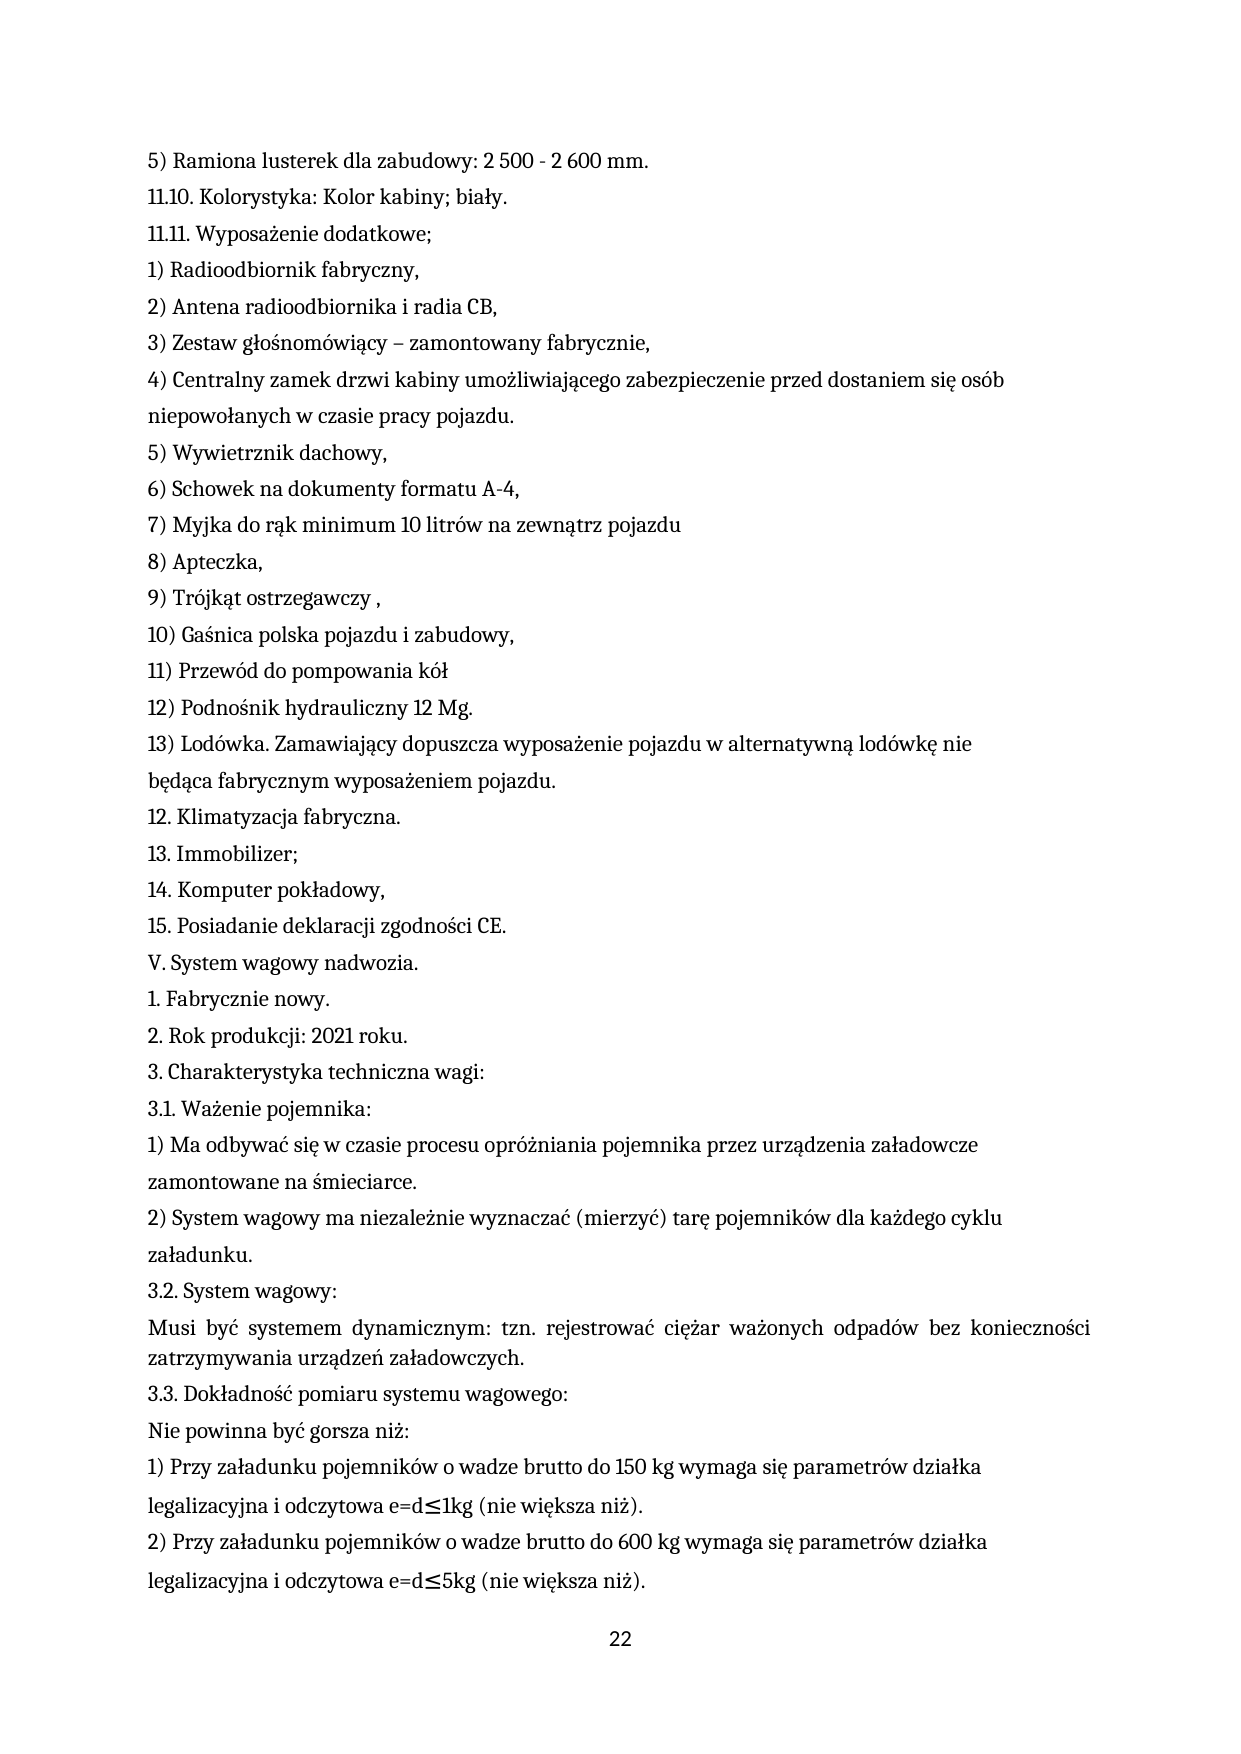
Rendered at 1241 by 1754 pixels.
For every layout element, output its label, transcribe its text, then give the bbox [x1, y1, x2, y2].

text legalizacyjna i odczytowa e=d≤5kg (nie większa niż). [148, 1566, 1093, 1594]
text 9) Trójkąt ostrzegawczy , [148, 585, 1093, 611]
text 11.11. Wyposażenie dodatkowe; [148, 221, 1093, 247]
text 12) Podnośnik hydrauliczny 12 Mg. [148, 694, 1093, 721]
text Nie powinna być gorsza niż: [148, 1417, 1093, 1444]
text 5) Ramiona lusterek dla zabudowy: 2 500 - 2 600 mm. [148, 148, 1093, 174]
text 11) Przewód do pompowania kół [148, 658, 1093, 684]
text 15. Posiadanie deklaracji zgodności CE. [148, 913, 1093, 939]
text 14. Komputer pokładowy, [148, 877, 1093, 903]
text 8) Apteczka, [148, 549, 1093, 575]
text 3.2. System wagowy: [148, 1278, 1093, 1304]
text zamontowane na śmieciarce. [148, 1168, 1093, 1195]
text 1) Przy załadunku pojemników o wadze brutto do 150 kg wymaga się parametrów działka [148, 1454, 1093, 1480]
text Musi być systemem dynamicznym: tzn. rejestrować ciężar ważonych odpadów bez konieczności zatrzymywania urządzeń załadowczych. [148, 1314, 1093, 1371]
text 3.3. Dokładność pomiaru systemu wagowego: [148, 1381, 1093, 1407]
text 3. Charakterystyka techniczna wagi: [148, 1059, 1093, 1085]
text 7) Myjka do rąk minimum 10 litrów na zewnątrz pojazdu [148, 512, 1093, 538]
text 5) Wywietrznik dachowy, [148, 439, 1093, 466]
text V. System wagowy nadwozia. [148, 950, 1093, 976]
text 6) Schowek na dokumenty formatu A-4, [148, 476, 1093, 502]
text niepowołanych w czasie pracy pojazdu. [148, 403, 1093, 429]
text 2) Przy załadunku pojemników o wadze brutto do 600 kg wymaga się parametrów działka [148, 1529, 1093, 1556]
text 1. Fabrycznie nowy. [148, 986, 1093, 1012]
text 10) Gaśnica polska pojazdu i zabudowy, [148, 622, 1093, 648]
text załadunku. [148, 1241, 1093, 1268]
text 1) Ma odbywać się w czasie procesu opróżniania pojemnika przez urządzenia załadowcze [148, 1132, 1093, 1158]
text 1) Radioodbiornik fabryczny, [148, 257, 1093, 283]
text będąca fabrycznym wyposażeniem pojazdu. [148, 767, 1093, 794]
text 12. Klimatyzacja fabryczna. [148, 804, 1093, 830]
text 11.10. Kolorystyka: Kolor kabiny; biały. [148, 184, 1093, 210]
text 2) Antena radioodbiornika i radia CB, [148, 293, 1093, 320]
text 2. Rok produkcji: 2021 roku. [148, 1023, 1093, 1049]
text 3.1. Ważenie pojemnika: [148, 1096, 1093, 1122]
text 13. Immobilizer; [148, 840, 1093, 867]
text 4) Centralny zamek drzwi kabiny umożliwiającego zabezpieczenie przed dostaniem się osób [148, 366, 1093, 393]
text 3) Zestaw głośnomówiący – zamontowany fabrycznie, [148, 330, 1093, 356]
text 2) System wagowy ma niezależnie wyznaczać (mierzyć) tarę pojemników dla każdego cyklu [148, 1205, 1093, 1231]
text legalizacyjna i odczytowa e=d≤1kg (nie większa niż). [148, 1490, 1093, 1519]
text 13) Lodówka. Zamawiający dopuszcza wyposażenie pojazdu w alternatywną lodówkę nie [148, 731, 1093, 757]
